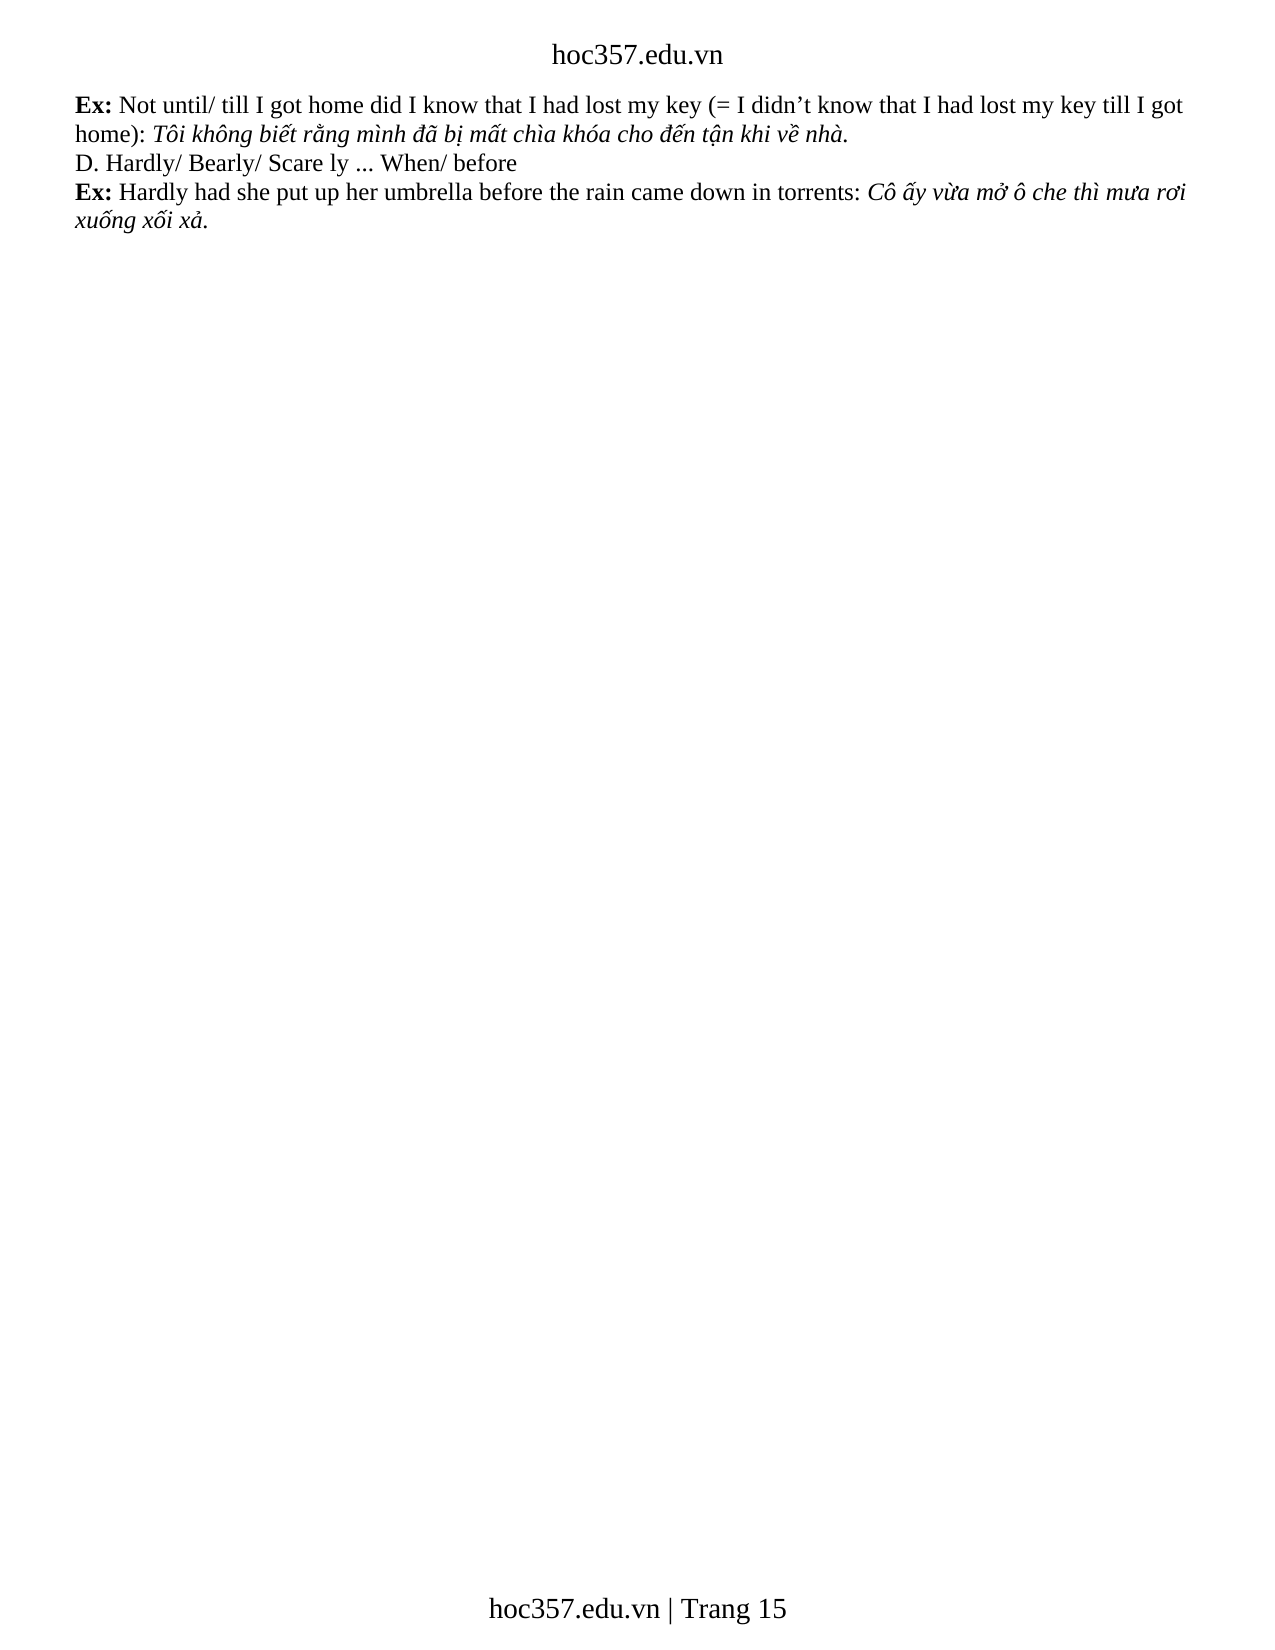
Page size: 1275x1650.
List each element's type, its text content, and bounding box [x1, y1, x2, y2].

text D. Hardly/ Bearly/ Scare ly ... When/ before [75, 148, 1200, 177]
text Ex: Not until/ till I got home did I know that I had lost my key (= I didn’t know that I had lost my key till I got home): Tôi không biết rằng mình đã bị mất chìa khóa cho đến tận khi về nhà. [75, 90, 1200, 148]
text Ex: Hardly had she put up her umbrella before the rain came down in torrents: Cô ấy vừa mở ô che thì mưa rơi xuống xối xả. [75, 177, 1200, 234]
